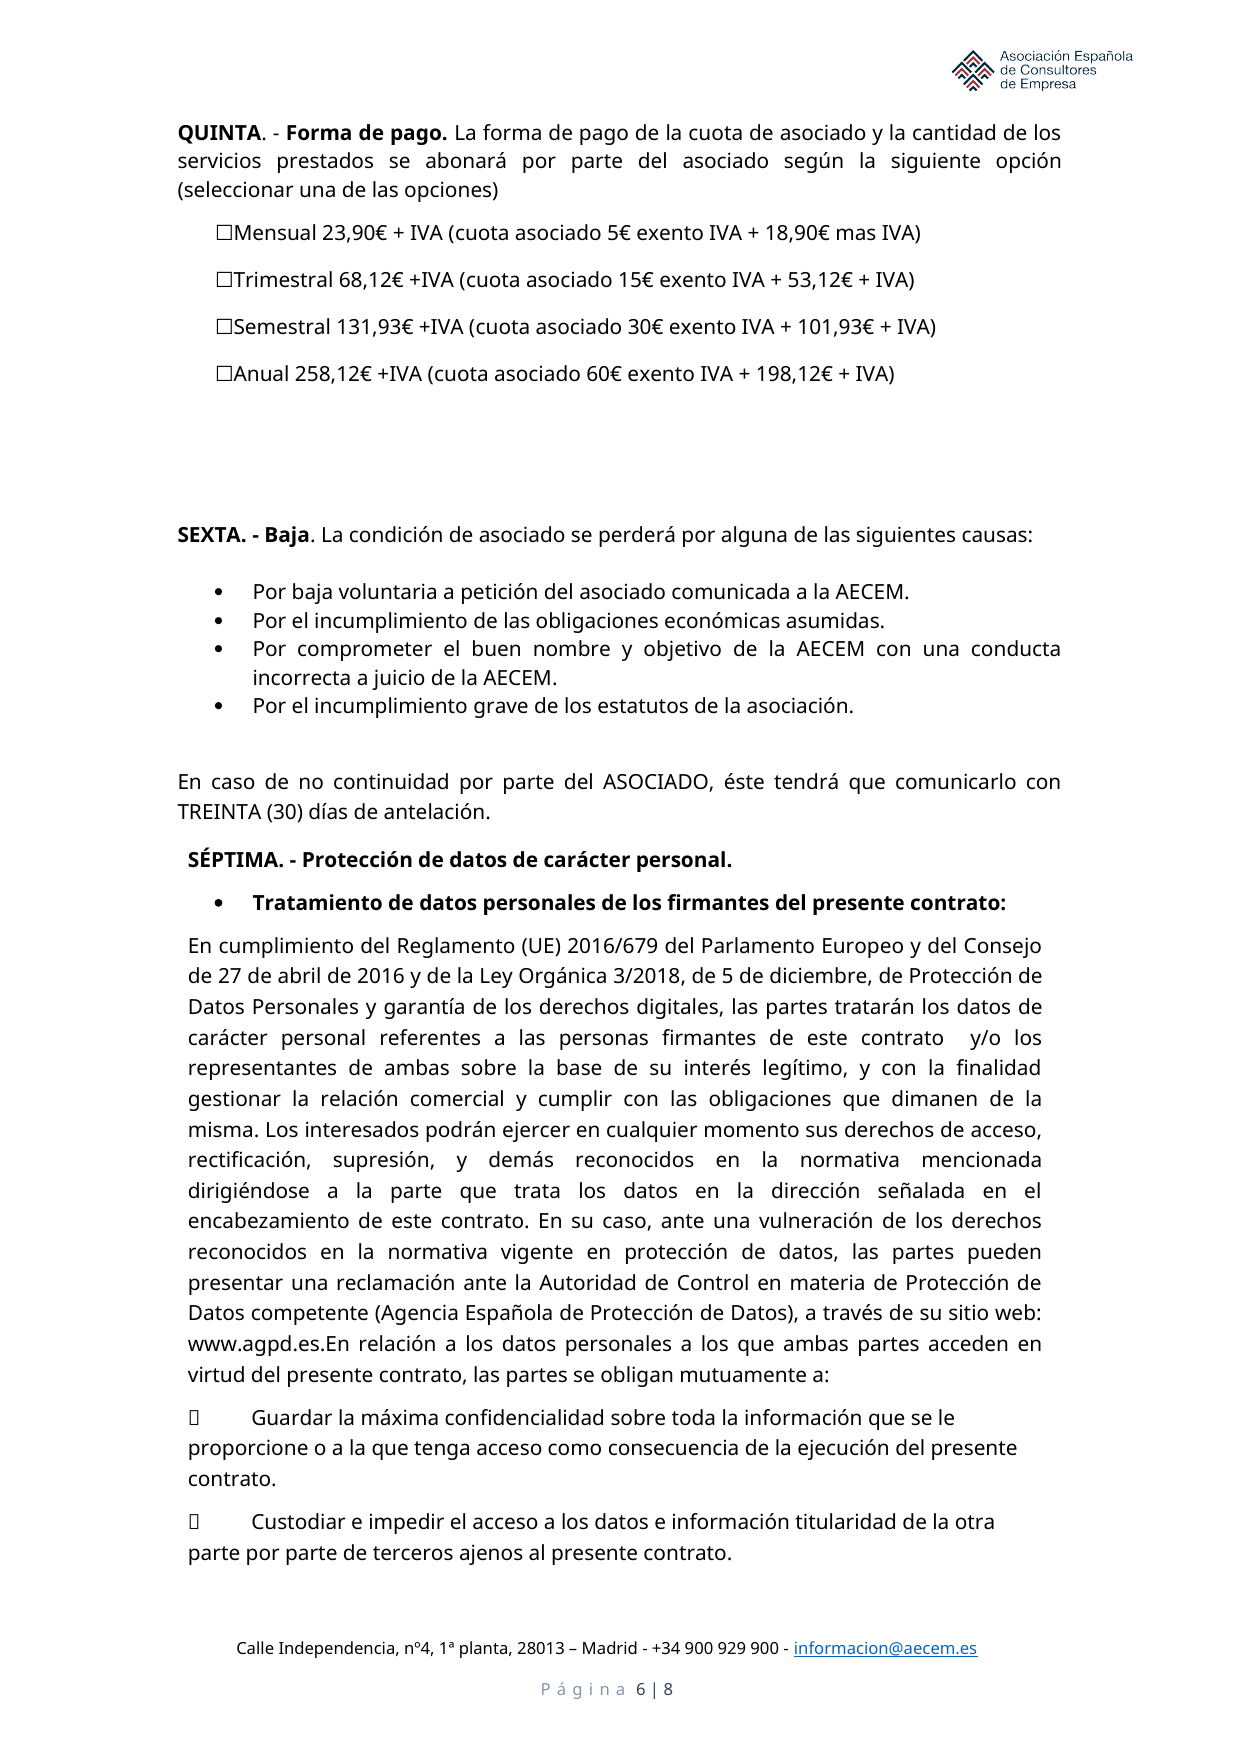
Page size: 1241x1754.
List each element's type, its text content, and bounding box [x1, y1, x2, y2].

text En cumplimiento del Reglamento (UE) 2016/679 del Parlamento Europeo y del Consejo de 27 de abril de 2016 y de la Ley Orgánica 3/2018, de 5 de diciembre, de Protección de Datos Personales y garantía de los derechos digitales, las partes tratarán los datos de carácter personal referentes a las personas firmantes de este contrato y/o los representantes de ambas sobre la base de su interés legítimo, y con la finalidad gestionar la relación comercial y cumplir con las obligaciones que dimanen de la misma. Los interesados podrán ejercer en cualquier momento sus derechos de acceso, rectificación, supresión, y demás reconocidos en la normativa mencionada dirigiéndose a la parte que trata los datos en la dirección señalada en el encabezamiento de este contrato. En su caso, ante una vulneración de los derechos reconocidos en la normativa vigente en protección de datos, las partes pueden presentar una reclamación ante la Autoridad de Control en materia de Protección de Datos competente (Agencia Española de Protección de Datos), a través de su sitio web: www.agpd.es.En relación a los datos personales a los que ambas partes acceden en virtud del presente contrato, las partes se obligan mutuamente a: [188, 931, 1043, 1388]
text Semestral 131,93€ +IVA (cuota asociado 30€ exento IVA + 101,93€ + IVA) [215, 312, 1063, 341]
list Por el incumplimiento grave de los estatutos de la asociación. [215, 691, 1063, 719]
text  Custodiar e impedir el acceso a los datos e información titularidad de la otra parte por parte de terceros ajenos al presente contrato. [188, 1507, 1043, 1566]
list Por comprometer el buen nombre y objetivo de la AECEM con una conducta incorrecta a juicio de la AECEM. [215, 634, 1063, 691]
text Trimestral 68,12€ +IVA (cuota asociado 15€ exento IVA + 53,12€ + IVA) [215, 265, 1063, 293]
list Por el incumplimiento de las obligaciones económicas asumidas. [215, 606, 1063, 634]
text SEXTA. - Baja. La condición de asociado se perderá por alguna de las siguientes causas: [177, 521, 1063, 549]
picture [937, 28, 1147, 113]
text  Guardar la máxima confidencialidad sobre toda la información que se le proporcione o a la que tenga acceso como consecuencia de la ejecución del presente contrato. [188, 1403, 1043, 1493]
list Tratamiento de datos personales de los firmantes del presente contrato: [215, 888, 1043, 916]
text Mensual 23,90€ + IVA (cuota asociado 5€ exento IVA + 18,90€ mas IVA) [215, 218, 1063, 246]
text Anual 258,12€ +IVA (cuota asociado 60€ exento IVA + 198,12€ + IVA) [215, 359, 1063, 388]
text QUINTA. - Forma de pago. La forma de pago de la cuota de asociado y la cantidad de los servicios prestados se abonará por parte del asociado según la siguiente opción (seleccionar una de las opciones) [177, 118, 1063, 203]
list Por baja voluntaria a petición del asociado comunicada a la AECEM. [215, 577, 1063, 606]
text En caso de no continuidad por parte del ASOCIADO, éste tendrá que comunicarlo con TREINTA (30) días de antelación. [177, 767, 1063, 826]
text SÉPTIMA. - Protección de datos de carácter personal. [188, 845, 1043, 873]
